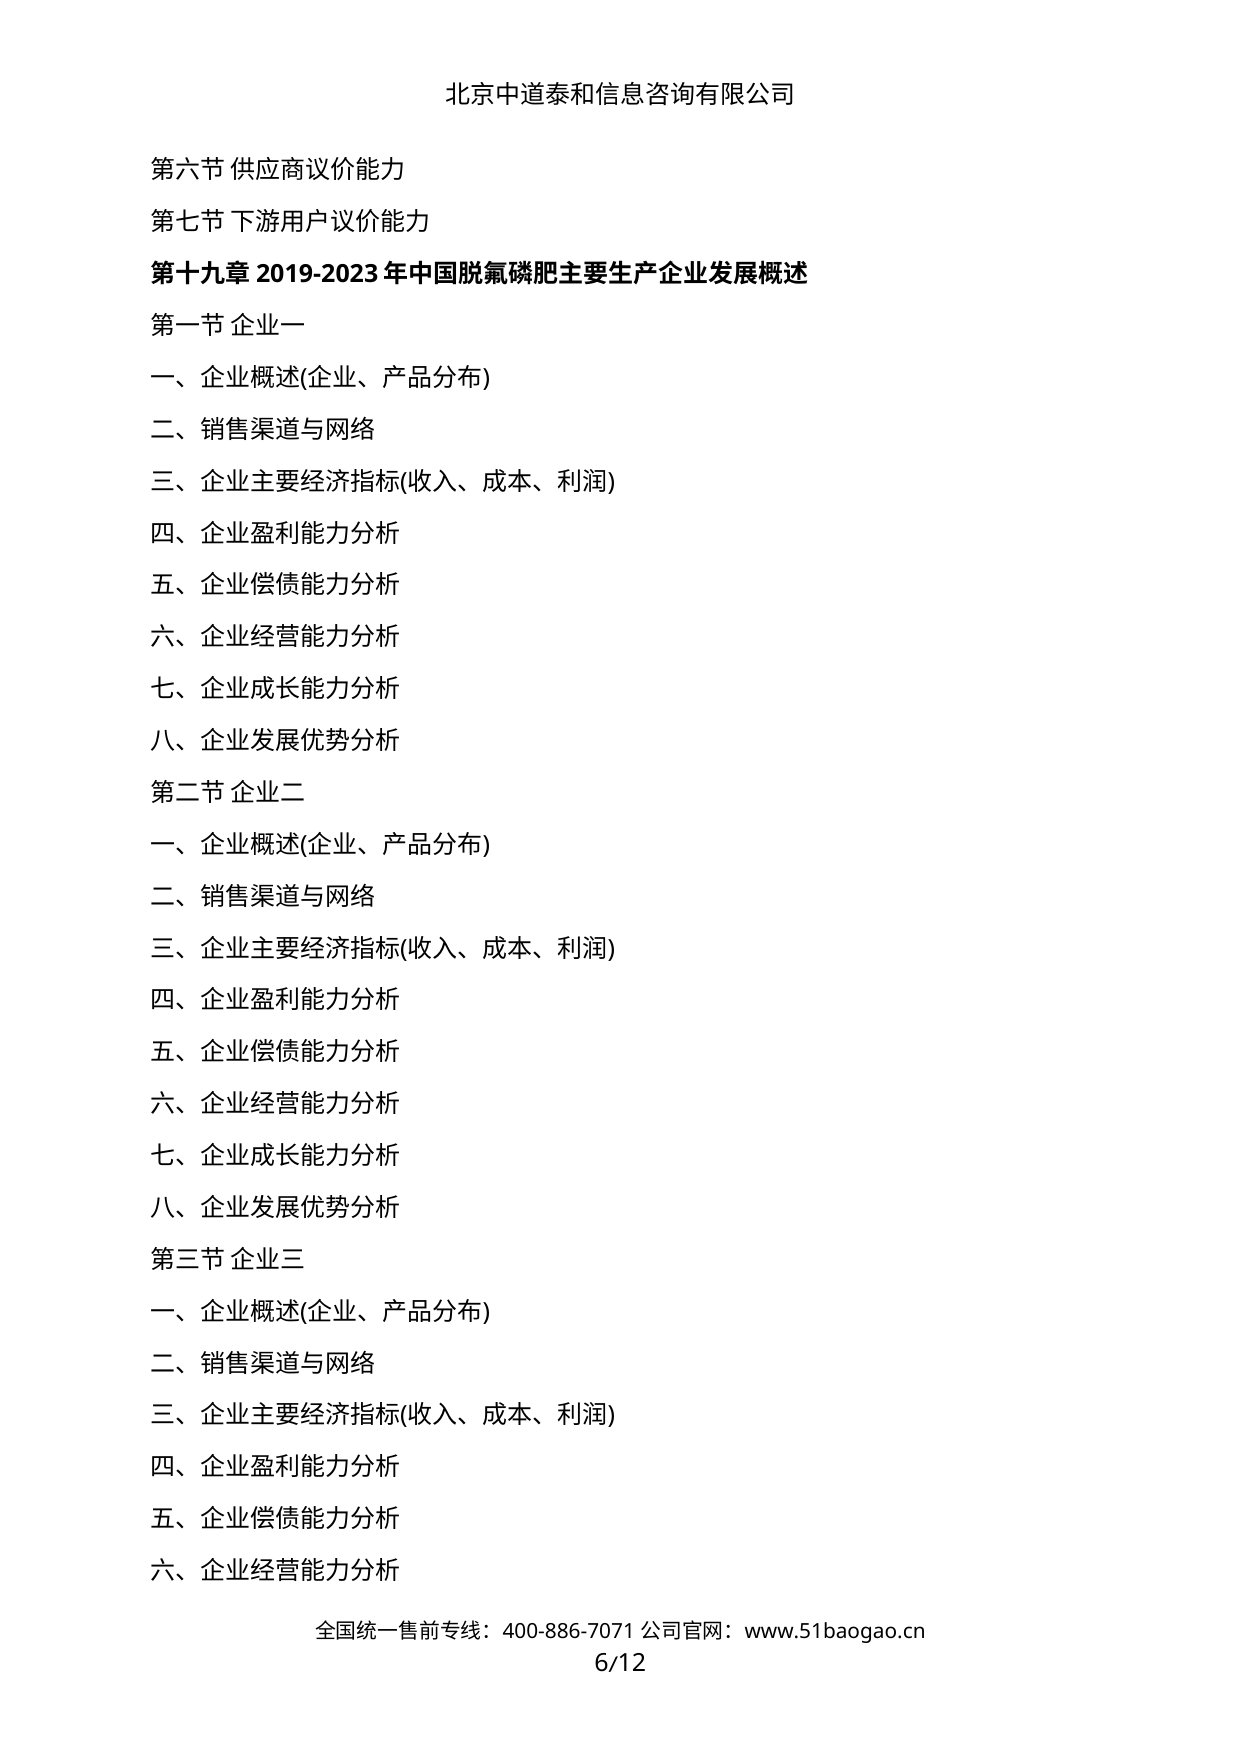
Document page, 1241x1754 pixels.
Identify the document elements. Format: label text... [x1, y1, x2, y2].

text 二、销售渠道与网络 [150, 409, 1090, 446]
text 八、企业发展优势分析 [150, 721, 1090, 757]
text 第一节 企业一 [150, 306, 1090, 342]
text 三、企业主要经济指标(收入、成本、利润) [150, 928, 1090, 964]
text 四、企业盈利能力分析 [150, 980, 1090, 1016]
text 七、企业成长能力分析 [150, 1136, 1090, 1172]
text 七、企业成长能力分析 [150, 669, 1090, 705]
text 二、销售渠道与网络 [150, 1343, 1090, 1379]
text 三、企业主要经济指标(收入、成本、利润) [150, 461, 1090, 497]
text 五、企业偿债能力分析 [150, 1032, 1090, 1068]
text 六、企业经营能力分析 [150, 617, 1090, 653]
text 六、企业经营能力分析 [150, 1084, 1090, 1120]
text 四、企业盈利能力分析 [150, 513, 1090, 549]
text 一、企业概述(企业、产品分布) [150, 357, 1090, 394]
text 八、企业发展优势分析 [150, 1187, 1090, 1224]
text 第三节 企业三 [150, 1239, 1090, 1276]
text 第七节 下游用户议价能力 [150, 202, 1090, 238]
text 三、企业主要经济指标(收入、成本、利润) [150, 1395, 1090, 1431]
text 一、企业概述(企业、产品分布) [150, 824, 1090, 861]
text 六、企业经营能力分析 [150, 1551, 1090, 1587]
text 二、销售渠道与网络 [150, 876, 1090, 912]
text 一、企业概述(企业、产品分布) [150, 1291, 1090, 1327]
text 四、企业盈利能力分析 [150, 1447, 1090, 1483]
text 第六节 供应商议价能力 [150, 150, 1090, 186]
text 第二节 企业二 [150, 772, 1090, 809]
text 第十九章 2019-2023年中国脱氟磷肥主要生产企业发展概述 [150, 254, 1090, 290]
text 五、企业偿债能力分析 [150, 565, 1090, 601]
text 五、企业偿债能力分析 [150, 1499, 1090, 1535]
